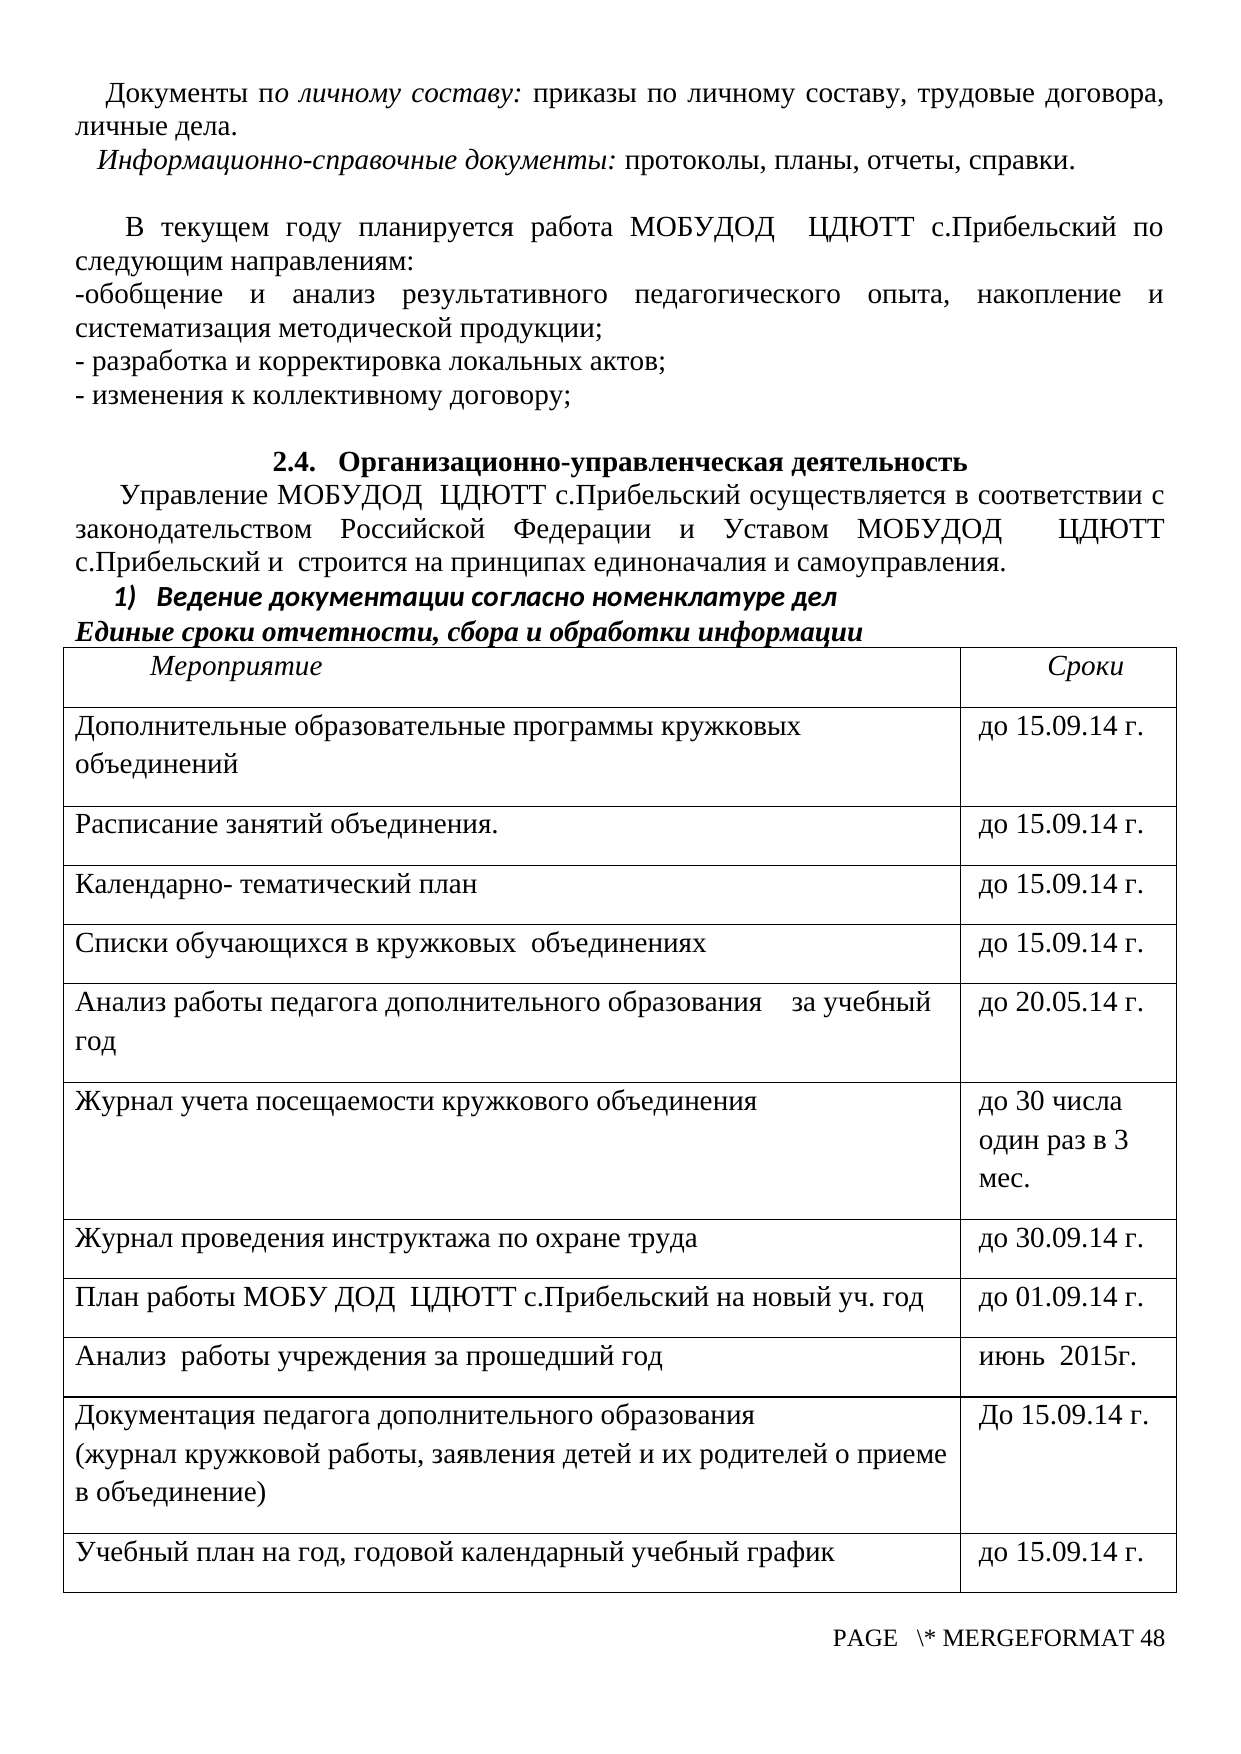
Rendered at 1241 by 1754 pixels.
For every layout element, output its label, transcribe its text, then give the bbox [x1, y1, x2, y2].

table_header Мероприятие [64, 648, 960, 707]
table_cell до 15.09.14 г. [961, 925, 1176, 983]
table_cell Расписание занятий объединения. [64, 807, 960, 865]
table_cell до 20.05.14 г. [961, 984, 1176, 1082]
table_cell до 15.09.14 г. [961, 866, 1176, 924]
table_cell до 01.09.14 г. [961, 1279, 1176, 1337]
table_cell до 30 числа один раз в 3 мес. [961, 1083, 1176, 1219]
table_header Сроки [961, 648, 1176, 707]
text Единые сроки отчетности, сбора и обработки информации [75, 614, 1165, 647]
table_cell Учебный план на год, годовой календарный учебный график [64, 1534, 960, 1592]
table_cell до 15.09.14 г. [961, 708, 1176, 806]
table_cell до 15.09.14 г. [961, 807, 1176, 865]
text В текущем году планируется работа МОБУДОД ЦДЮТТ с.Прибельский по следующим направлениям: [75, 209, 1165, 276]
text -обобщение и анализ результативного педагогического опыта, накопление и систематизация методической продукции; [75, 276, 1165, 343]
text Управление МОБУДОД ЦДЮТТ с.Прибельский осуществляется в соответствии с законодательством Российской Федерации и Уставом МОБУДОД ЦДЮТТ с.Прибельский и строится на принципах единоначалия и самоуправления. [75, 477, 1165, 578]
table_cell до 30.09.14 г. [961, 1220, 1176, 1278]
table_cell до 15.09.14 г. [961, 1534, 1176, 1592]
table_cell Списки обучающихся в кружковых объединениях [64, 925, 960, 983]
table_cell Анализ работы педагога дополнительного образования за учебный год [64, 984, 960, 1082]
table_cell До 15.09.14 г. [961, 1398, 1176, 1533]
list Ведение документации согласно номенклатуре дел [112, 578, 1165, 614]
text Информационно-справочные документы: протоколы, планы, отчеты, справки. [75, 142, 1165, 176]
table_cell Анализ работы учреждения за прошедший год [64, 1338, 960, 1396]
table_cell Документация педагога дополнительного образования (журнал кружковой работы, заявления детей и их родителей о приеме в объединение) [64, 1398, 960, 1533]
table_cell Журнал учета посещаемости кружкового объединения [64, 1083, 960, 1219]
table_cell Журнал проведения инструктажа по охране труда [64, 1220, 960, 1278]
table_cell Календарно- тематический план [64, 866, 960, 924]
text 2.4. Организационно-управленческая деятельность [75, 444, 1165, 477]
table_cell июнь 2015г. [961, 1338, 1176, 1396]
text Документы по личному составу: приказы по личному составу, трудовые договора, личные дела. [75, 75, 1165, 142]
text - разработка и корректировка локальных актов; [75, 343, 1165, 377]
table_cell Дополнительные образовательные программы кружковых объединений [64, 708, 960, 806]
table_cell План работы МОБУ ДОД ЦДЮТТ с.Прибельский на новый уч. год [64, 1279, 960, 1337]
text - изменения к коллективному договору; [75, 377, 1165, 410]
